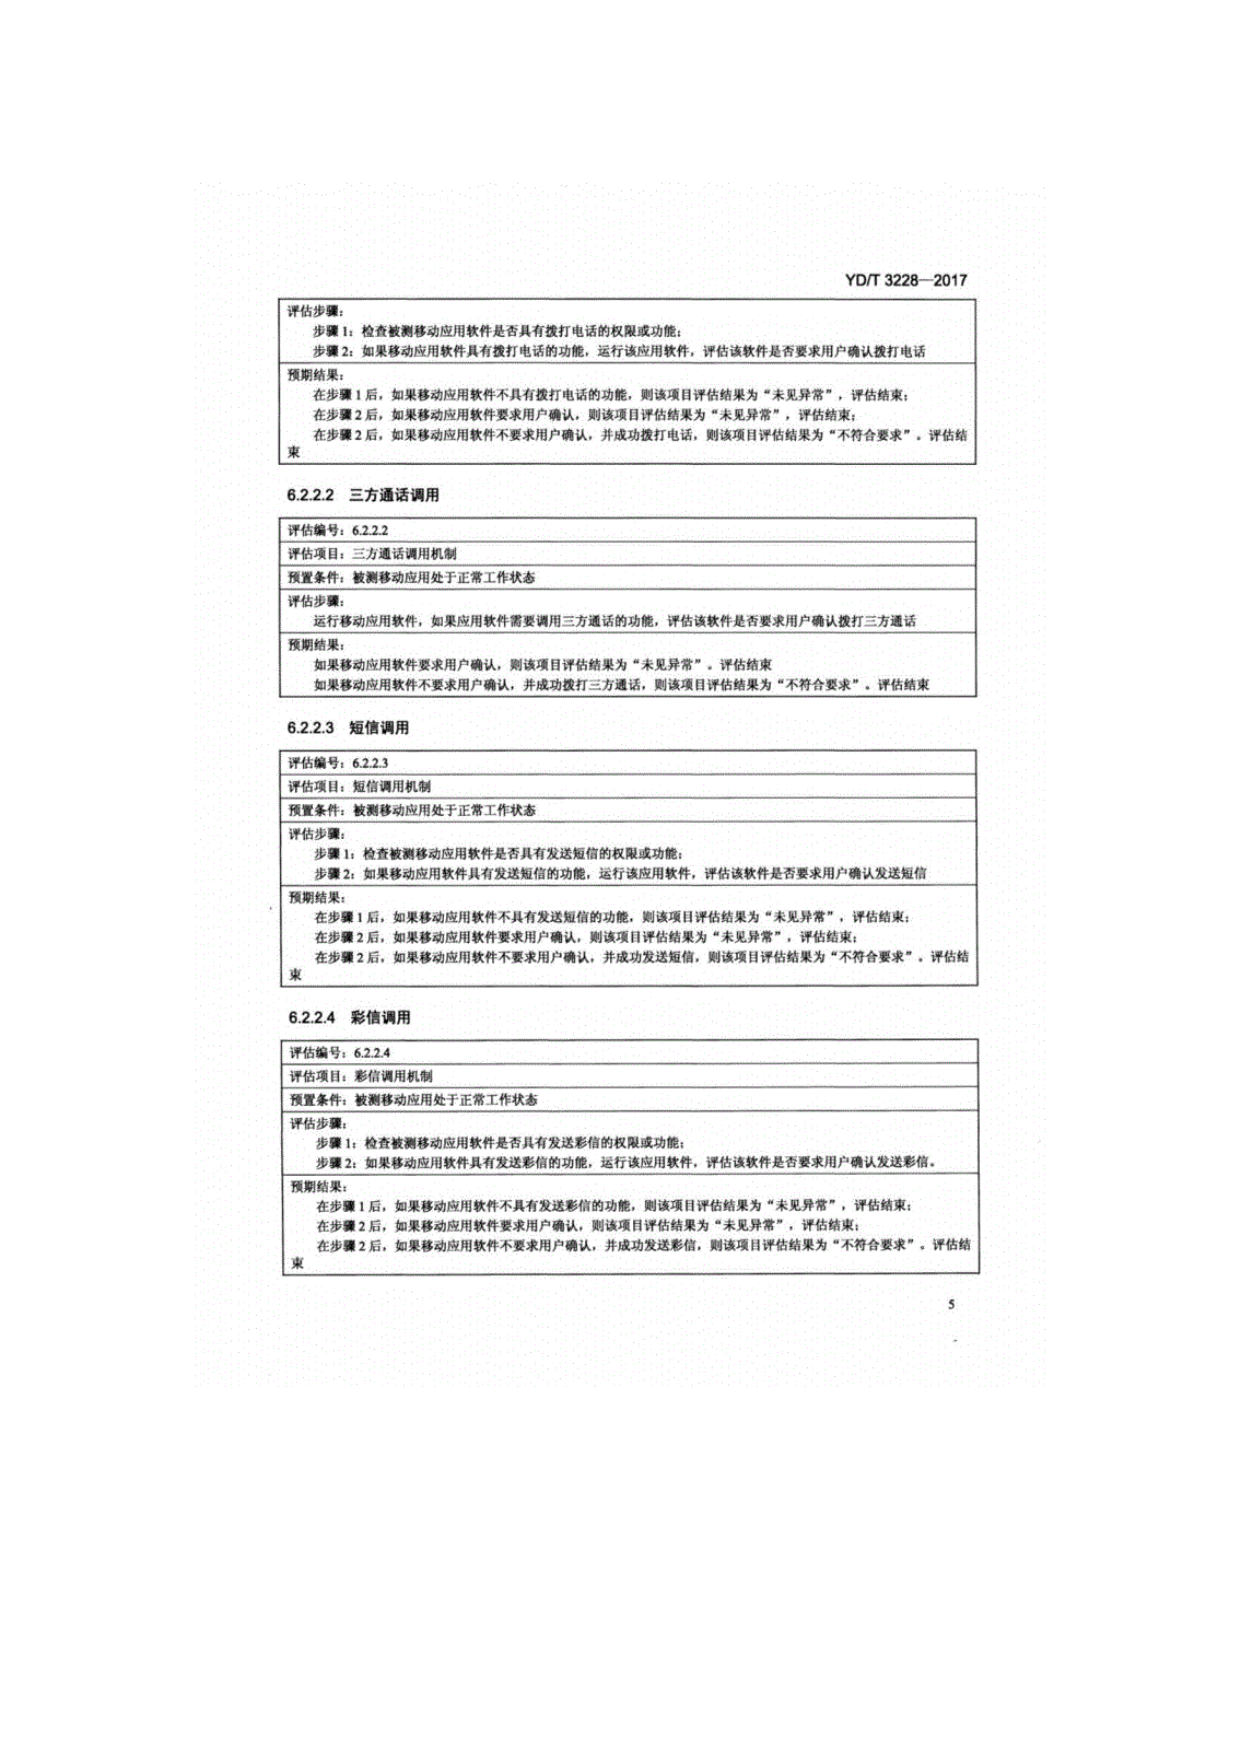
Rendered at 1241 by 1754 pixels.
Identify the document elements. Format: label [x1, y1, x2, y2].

picture [187, 162, 1053, 1387]
